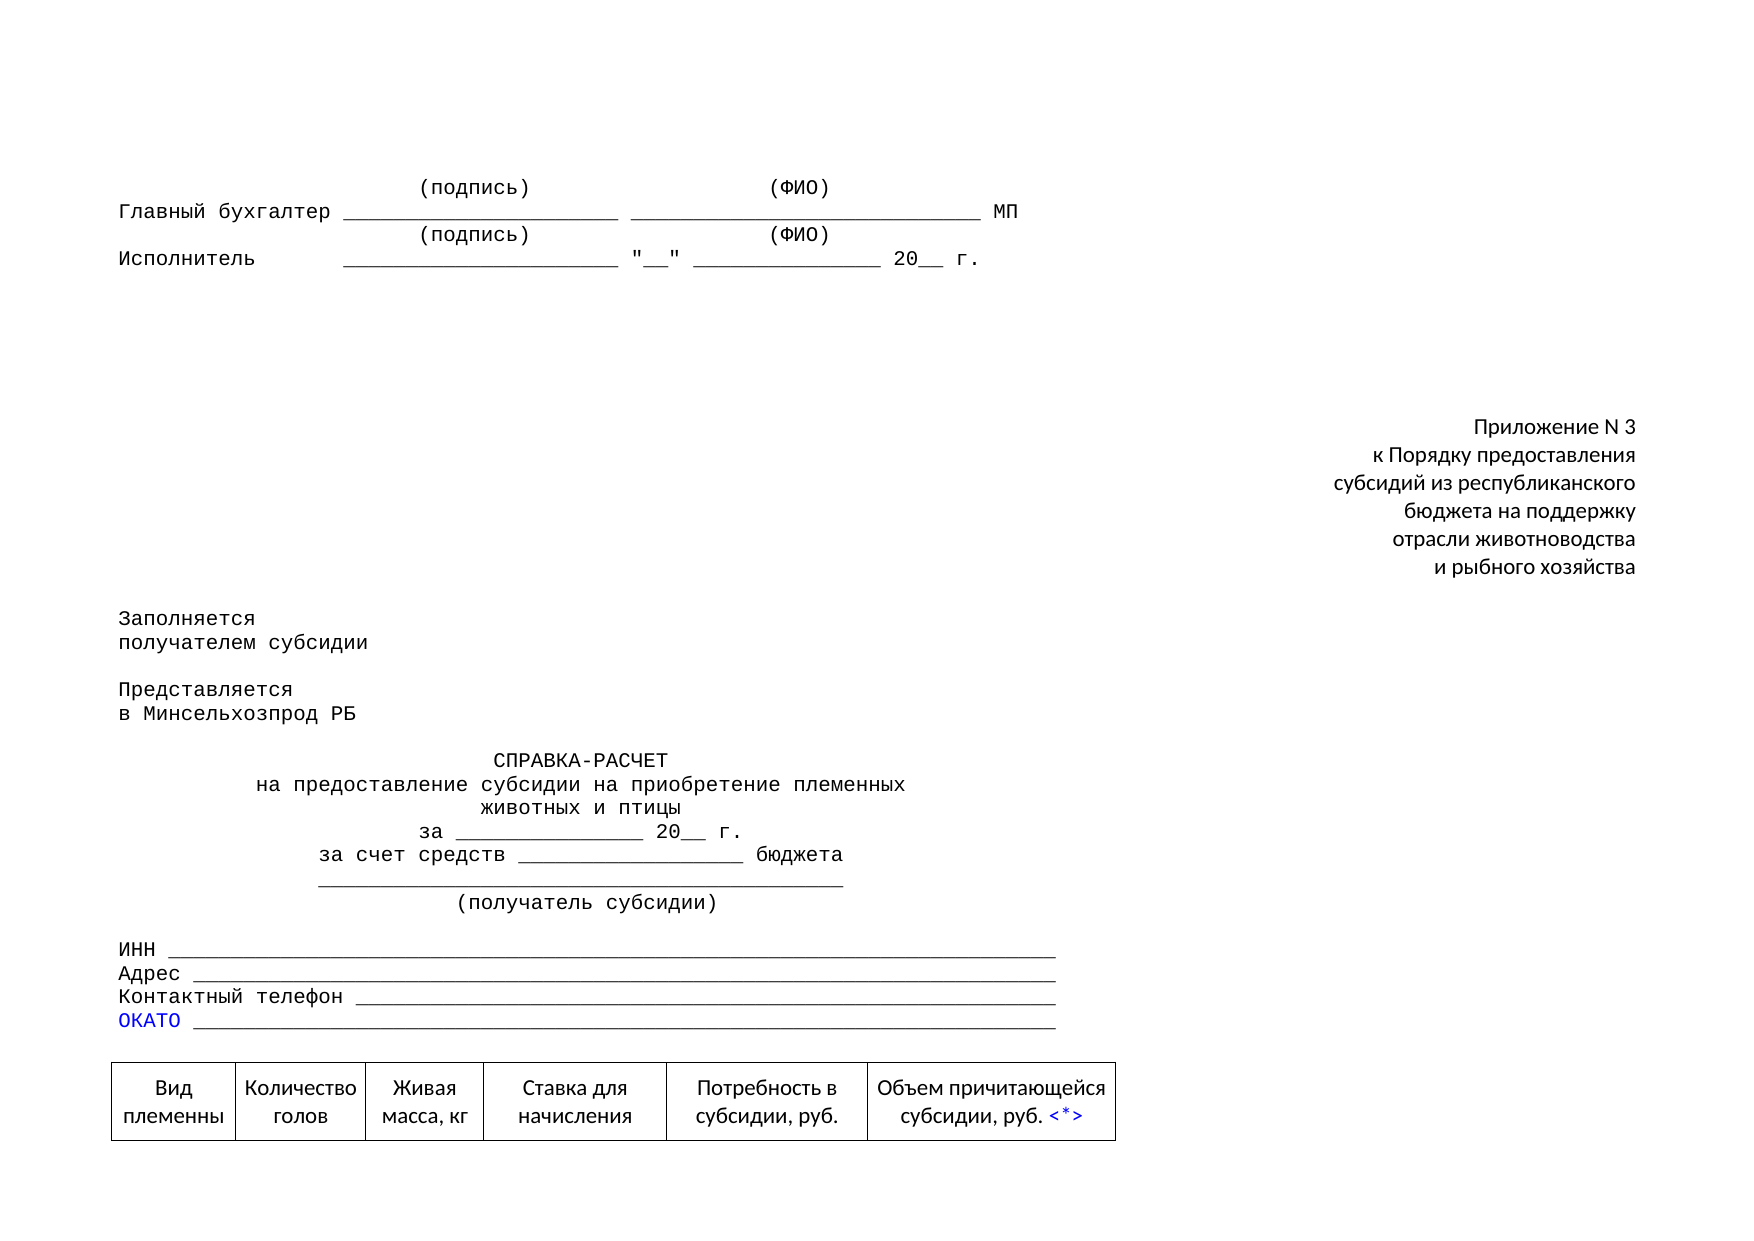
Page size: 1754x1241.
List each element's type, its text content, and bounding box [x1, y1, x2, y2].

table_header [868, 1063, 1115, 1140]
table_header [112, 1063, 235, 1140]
text (подпись) (ФИО) [118, 177, 1636, 201]
text Главный бухгалтер ______________________ ____________________________ МП [118, 201, 1636, 224]
text на предоставление субсидии на приобретение племенных [118, 773, 1636, 797]
text (подпись) (ФИО) [118, 224, 1636, 248]
text Заполняется [118, 608, 1636, 632]
text (получатель субсидии) [118, 892, 1636, 915]
text __________________________________________ [118, 868, 1636, 892]
text отрасли животноводства [118, 524, 1636, 552]
text ИНН _______________________________________________________________________ [118, 939, 1636, 963]
text к Порядку предоставления [118, 440, 1636, 468]
text получателем субсидии [118, 632, 1636, 655]
text за счет средств __________________ бюджета [118, 844, 1636, 868]
text бюджета на поддержку [118, 496, 1636, 524]
text Контактный телефон ________________________________________________________ [118, 986, 1636, 1010]
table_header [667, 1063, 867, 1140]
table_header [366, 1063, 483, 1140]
text Представляется [118, 679, 1636, 703]
text в Минсельхозпрод РБ [118, 703, 1636, 726]
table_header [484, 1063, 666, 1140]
text и рыбного хозяйства [118, 552, 1636, 580]
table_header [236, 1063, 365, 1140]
text СПРАВКА-РАСЧЕТ [118, 750, 1636, 773]
text за _______________ 20__ г. [118, 821, 1636, 844]
text Приложение N 3 [118, 412, 1636, 440]
text Исполнитель ______________________ "__" _______________ 20__ г. [118, 248, 1636, 272]
text ОКАТО _____________________________________________________________________ [118, 1010, 1636, 1034]
text животных и птицы [118, 797, 1636, 821]
text субсидий из республиканского [118, 468, 1636, 496]
text Адрес _____________________________________________________________________ [118, 963, 1636, 986]
